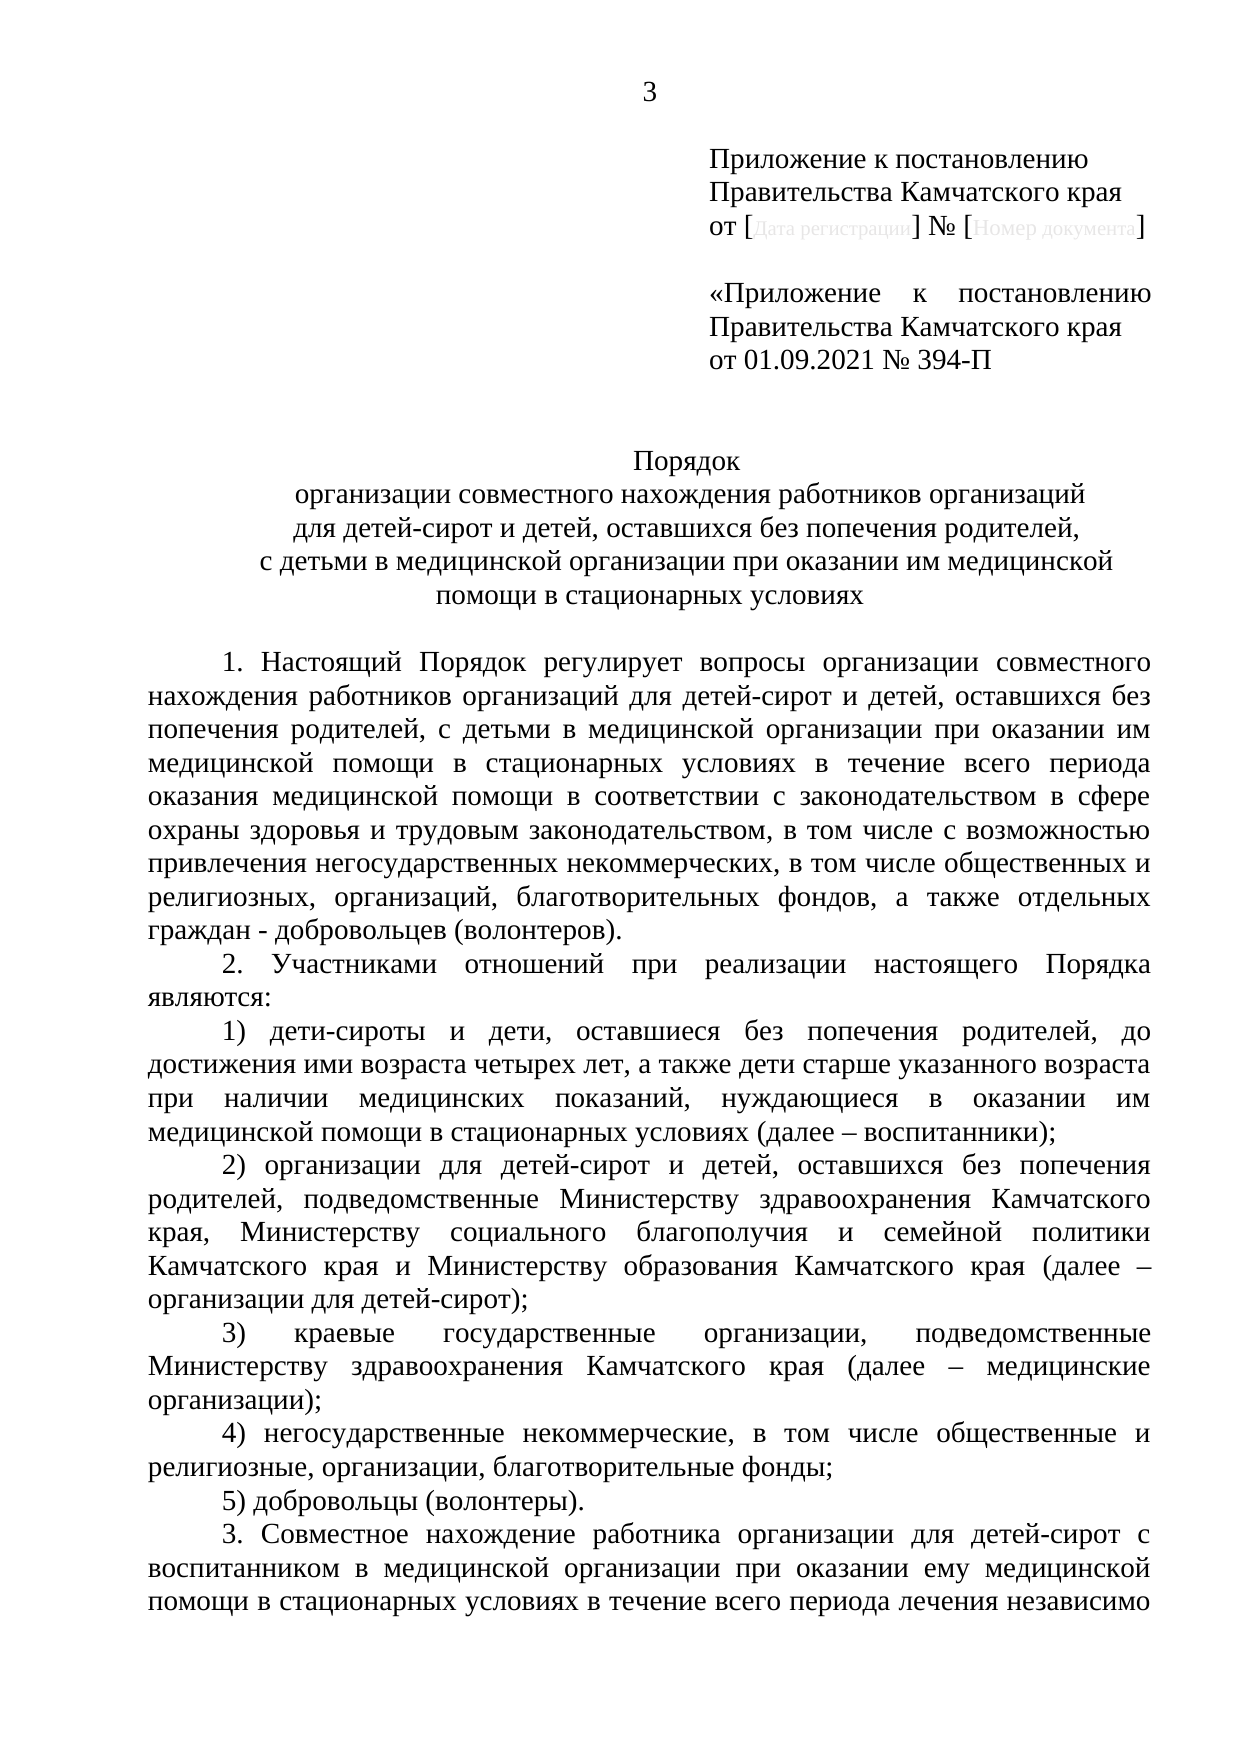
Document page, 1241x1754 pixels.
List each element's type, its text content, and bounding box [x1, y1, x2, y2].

text Правительства Камчатского края [709, 174, 1152, 208]
text Порядок [148, 443, 1152, 476]
text 1) дети-сироты и дети, оставшиеся без попечения родителей, до достижения ими возраста четырех лет, а также дети старше указанного возраста при наличии медицинских показаний, нуждающиеся в оказании им медицинской помощи в стационарных условиях (далее – воспитанники); [148, 1013, 1152, 1147]
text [148, 1516, 1152, 1617]
text организации совместного нахождения работников организаций [148, 476, 1152, 510]
text 3) краевые государственные организации, подведомственные Министерству здравоохранения Камчатского края (далее – медицинские организации); [148, 1315, 1152, 1416]
text 1. Настоящий Порядок регулирует вопросы организации совместного нахождения работников организаций для детей-сирот и детей, оставшихся без попечения родителей, с детьми в медицинской организации при оказании им медицинской помощи в стационарных условиях в течение всего периода оказания медицинской помощи в соответствии с законодательством в сфере охраны здоровья и трудовым законодательством, в том числе с возможностью привлечения негосударственных некоммерческих, в том числе общественных и религиозных, организаций, благотворительных фондов, а также отдельных граждан - добровольцев (волонтеров). [148, 644, 1152, 946]
text 4) негосударственные некоммерческие, в том числе общественные и религиозные, организации, благотворительные фонды; [148, 1416, 1152, 1483]
text 2) организации для детей-сирот и детей, оставшихся без попечения родителей, подведомственные Министерству здравоохранения Камчатского края, Министерству социального благополучия и семейной политики Камчатского края и Министерству образования Камчатского края (далее – организации для детей-сирот); [148, 1147, 1152, 1315]
text «Приложение к постановлению Правительства Камчатского края [709, 275, 1152, 342]
text от 01.09.2021 № 394-П [709, 342, 1152, 376]
text с детьми в медицинской организации при оказании им медицинской помощи в стационарных условиях [148, 543, 1152, 611]
text Приложение к постановлению [709, 141, 1152, 174]
text от [Дата регистрации] № [Номер документа] [709, 208, 1152, 242]
text 5) добровольцы (волонтеры). [148, 1483, 1152, 1516]
text 2. Участниками отношений при реализации настоящего Порядка являются: [148, 946, 1152, 1013]
text для детей-сирот и детей, оставшихся без попечения родителей, [148, 510, 1152, 543]
